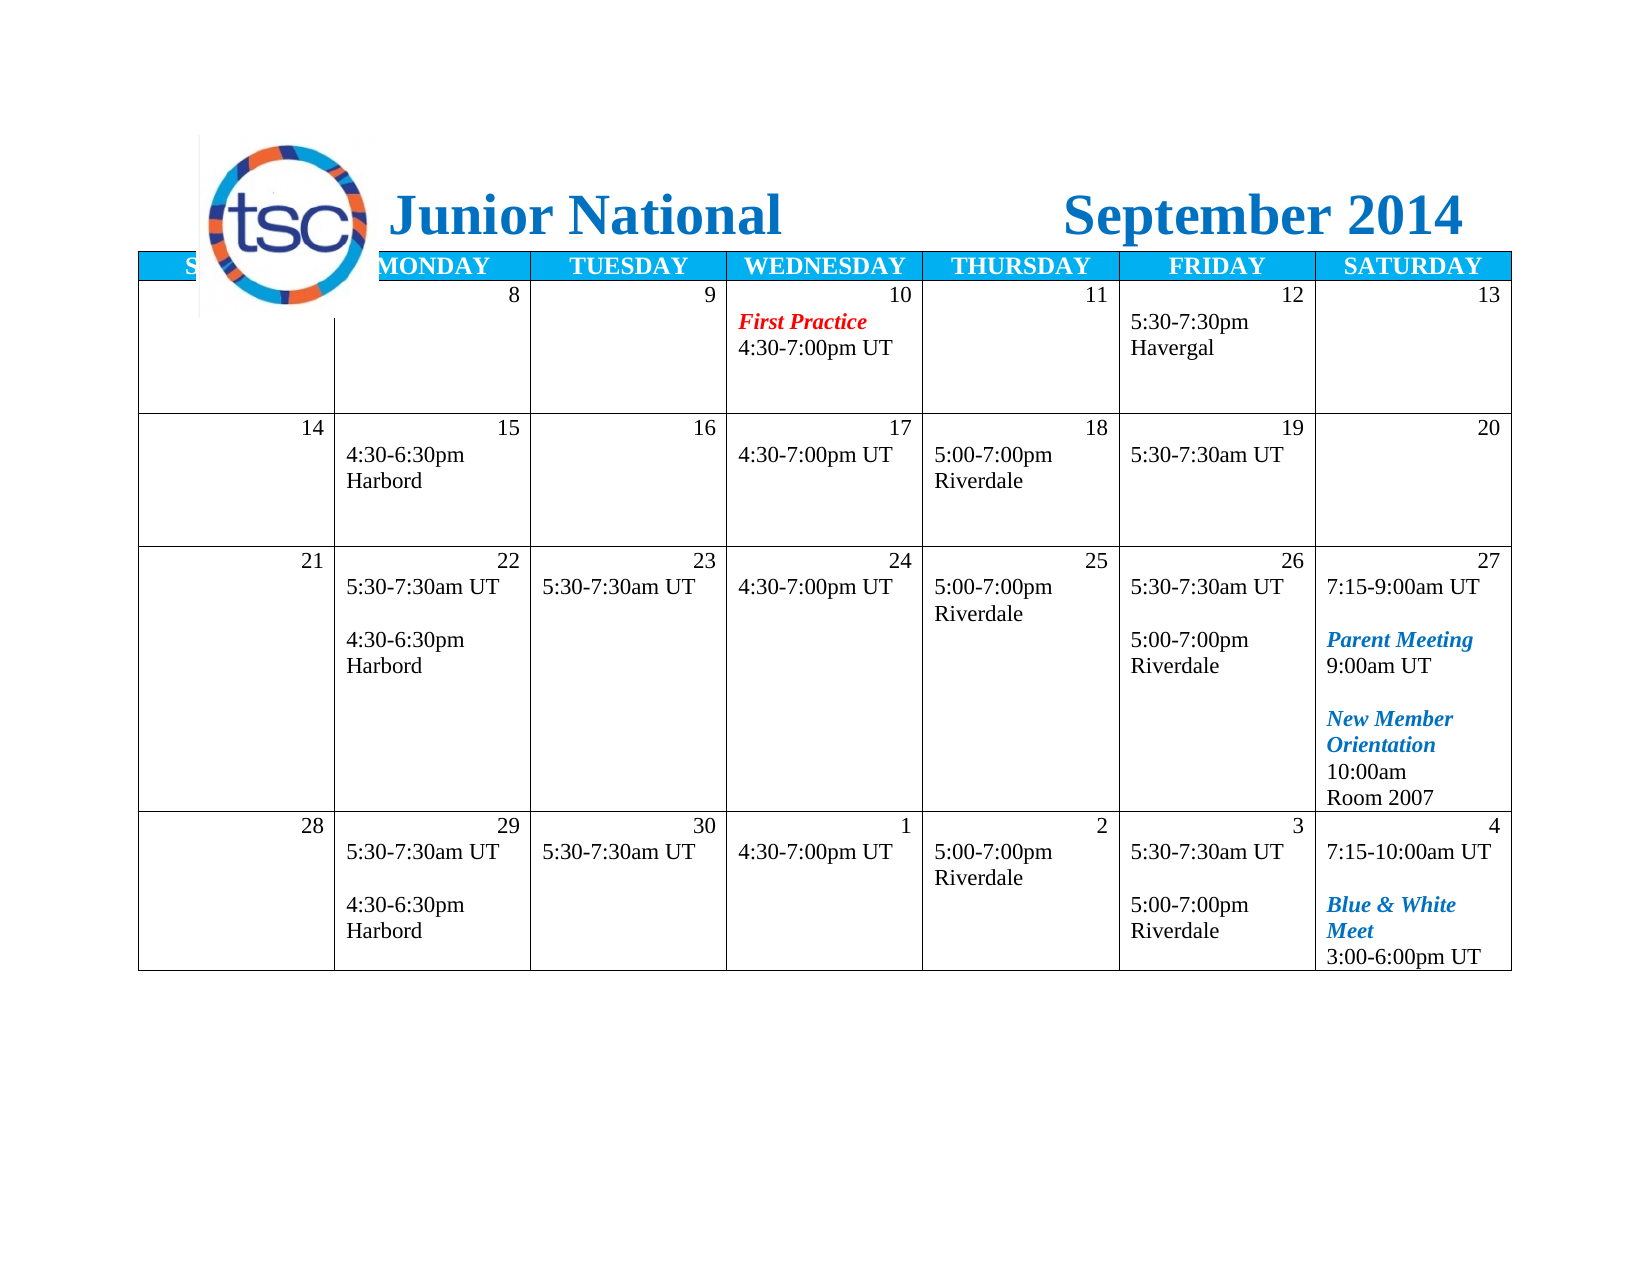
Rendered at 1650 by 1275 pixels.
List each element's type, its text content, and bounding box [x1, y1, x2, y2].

table_cell 14 [139, 414, 334, 546]
table_cell 2 5:00-7:00pm Riverdale [923, 812, 1119, 970]
table_cell 8 [335, 281, 530, 413]
table_header SUNDAY [139, 252, 196, 280]
table_cell 15 4:30-6:30pm Harbord [335, 414, 530, 546]
table_header TUESDAY [531, 252, 726, 280]
table_cell 18 5:00-7:00pm Riverdale [923, 414, 1119, 546]
table_header WEDNESDAY [727, 252, 922, 280]
table_cell 4 7:15-10:00am UT Blue & White Meet 3:00-6:00pm UT [1316, 812, 1511, 970]
table_cell 30 5:30-7:30am UT [531, 812, 726, 970]
table_cell 23 5:30-7:30am UT [531, 547, 726, 811]
table_cell 20 [1316, 414, 1511, 546]
table_cell 3 5:30-7:30am UT 5:00-7:00pm Riverdale [1120, 812, 1315, 970]
table_cell 1 4:30-7:00pm UT [727, 812, 922, 970]
picture [196, 135, 379, 318]
table_cell 17 4:30-7:00pm UT [727, 414, 922, 546]
table_cell 21 [139, 547, 334, 811]
table_cell 28 [139, 812, 334, 970]
table_header MONDAY [379, 252, 530, 280]
table_cell 19 5:30-7:30am UT [1120, 414, 1315, 546]
table_header SATURDAY [1316, 252, 1511, 280]
table_cell 29 5:30-7:30am UT 4:30-6:30pm Harbord [335, 812, 530, 970]
table_cell 16 [531, 414, 726, 546]
table_cell 13 [1316, 281, 1511, 413]
table_cell 7 [139, 281, 334, 413]
table_cell 11 [923, 281, 1119, 413]
table_header THURSDAY [923, 252, 1119, 280]
table_header FRIDAY [1120, 252, 1315, 280]
table_cell 10 First Practice 4:30-7:00pm UT [727, 281, 922, 413]
table_cell 12 5:30-7:30pm Havergal [1120, 281, 1315, 413]
table_cell 26 5:30-7:30am UT 5:00-7:00pm Riverdale [1120, 547, 1315, 811]
table_cell 24 4:30-7:00pm UT [727, 547, 922, 811]
table_cell 27 7:15-9:00am UT Parent Meeting 9:00am UT New Member Orientation 10:00am Room 2007 [1316, 547, 1511, 811]
table_cell 22 5:30-7:30am UT 4:30-6:30pm Harbord [335, 547, 530, 811]
table_cell 25 5:00-7:00pm Riverdale [923, 547, 1119, 811]
table_cell 9 [531, 281, 726, 413]
